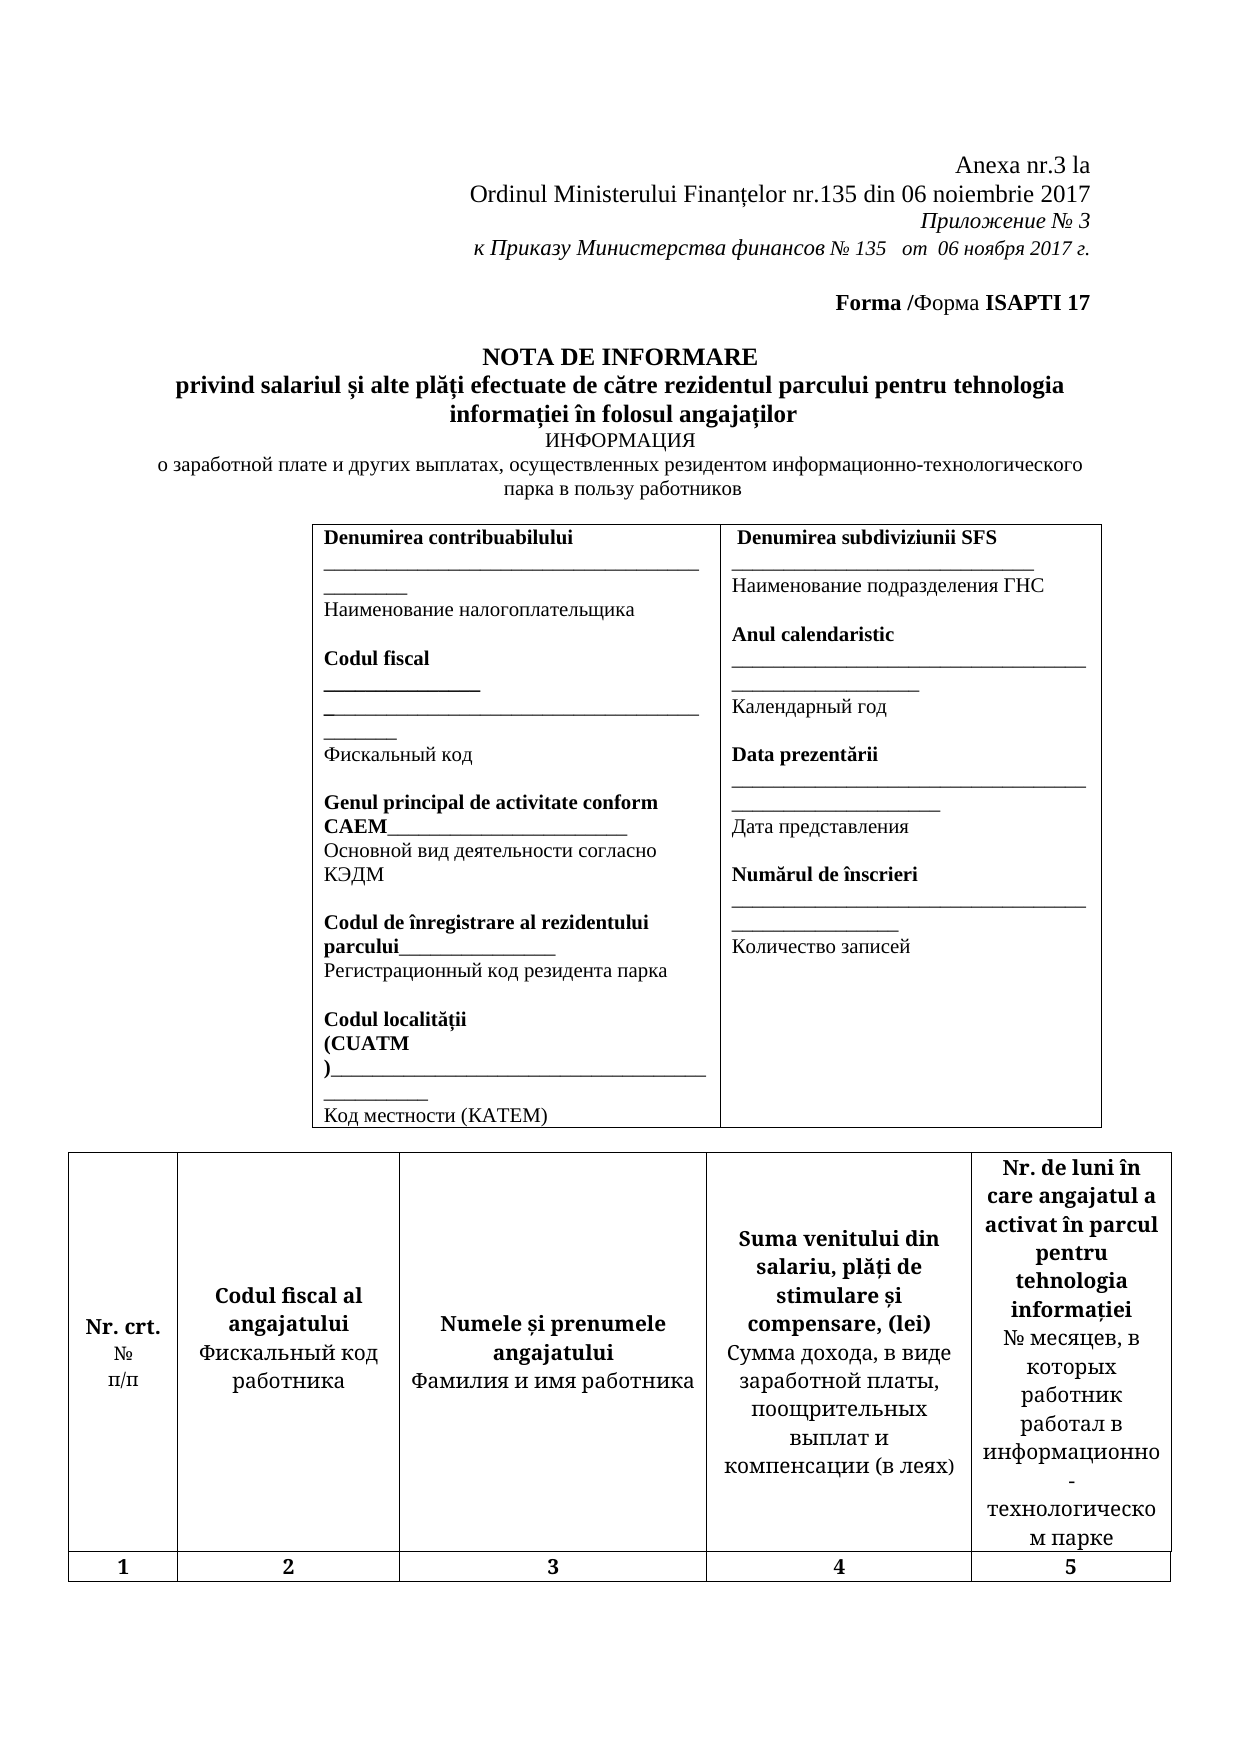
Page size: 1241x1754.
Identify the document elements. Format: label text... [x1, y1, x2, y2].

table_header Numele și prenumele angajatului Фамилия и имя работника [400, 1153, 706, 1551]
text о заработной плате и других выплатах, осуществленных резидентом информационно-технологического [150, 452, 1090, 476]
table_cell 5 [972, 1552, 1170, 1581]
text парка в пользу работников [150, 476, 1090, 500]
text Ordinul Ministerului Finanțelor nr.135 din 06 noiembrie 2017 [191, 179, 1090, 207]
table_header Codul fiscal al angajatului Фискальный код работника [178, 1153, 399, 1551]
text к Приказу Министерства финансов № 135 от 06 ноября 2017 г. [150, 234, 1090, 260]
text Forma /Форма ISAPTI 17 [150, 289, 1090, 315]
table_cell 3 [400, 1552, 706, 1581]
table_header Suma venitului din salariu, plăți de stimulare și compensare, (lei) Сумма дохода, в виде заработной платы, поощрительных выплат и компенсации (в леях) [707, 1153, 971, 1551]
text privind salariul și alte plăți efectuate de către rezidentul parcului pentru tehnologia [150, 370, 1090, 399]
text Anexa nr.3 la [150, 150, 1090, 179]
text Приложение № 3 [150, 207, 1090, 234]
text informației în folosul angajaților [150, 399, 1090, 428]
table_cell 1 [69, 1552, 177, 1581]
table_header Nr. crt. № п/п [69, 1153, 177, 1551]
table_header Nr. de luni în care angajatul a activat în parcul pentru tehnologia informației № месяцев, в которых работник работал в информационно-технологическом парке [972, 1153, 1171, 1551]
table_header Denumirea subdiviziunii SFS _____________________________ Наименование подразделения ГНС Anul calendaristic ____________________________________________________ Календарный год Data prezentării ______________________________________________________ Дата представления Numărul de înscrieri __________________________________________________ Количество записей [721, 525, 1101, 1127]
text ИНФОРМАЦИЯ [150, 428, 1090, 452]
table_cell 4 [707, 1552, 971, 1581]
table_cell 2 [178, 1552, 399, 1581]
table_header Denumirea contribuabilului ____________________________________________ Наименование налогоплательщика Codul fiscal __________________________________________________________ Фискальный код Genul principal de activitate conform CAEM_______________________ Основной вид деятельности согласно КЭДМ Codul de înregistrare al rezidentului parcului_______________ Регистрационный код резидента парка Codul localității (CUATM)______________________________________________ Код местности (КАТЕМ) [313, 525, 720, 1127]
text NOTA DE INFORMARE [150, 342, 1090, 370]
